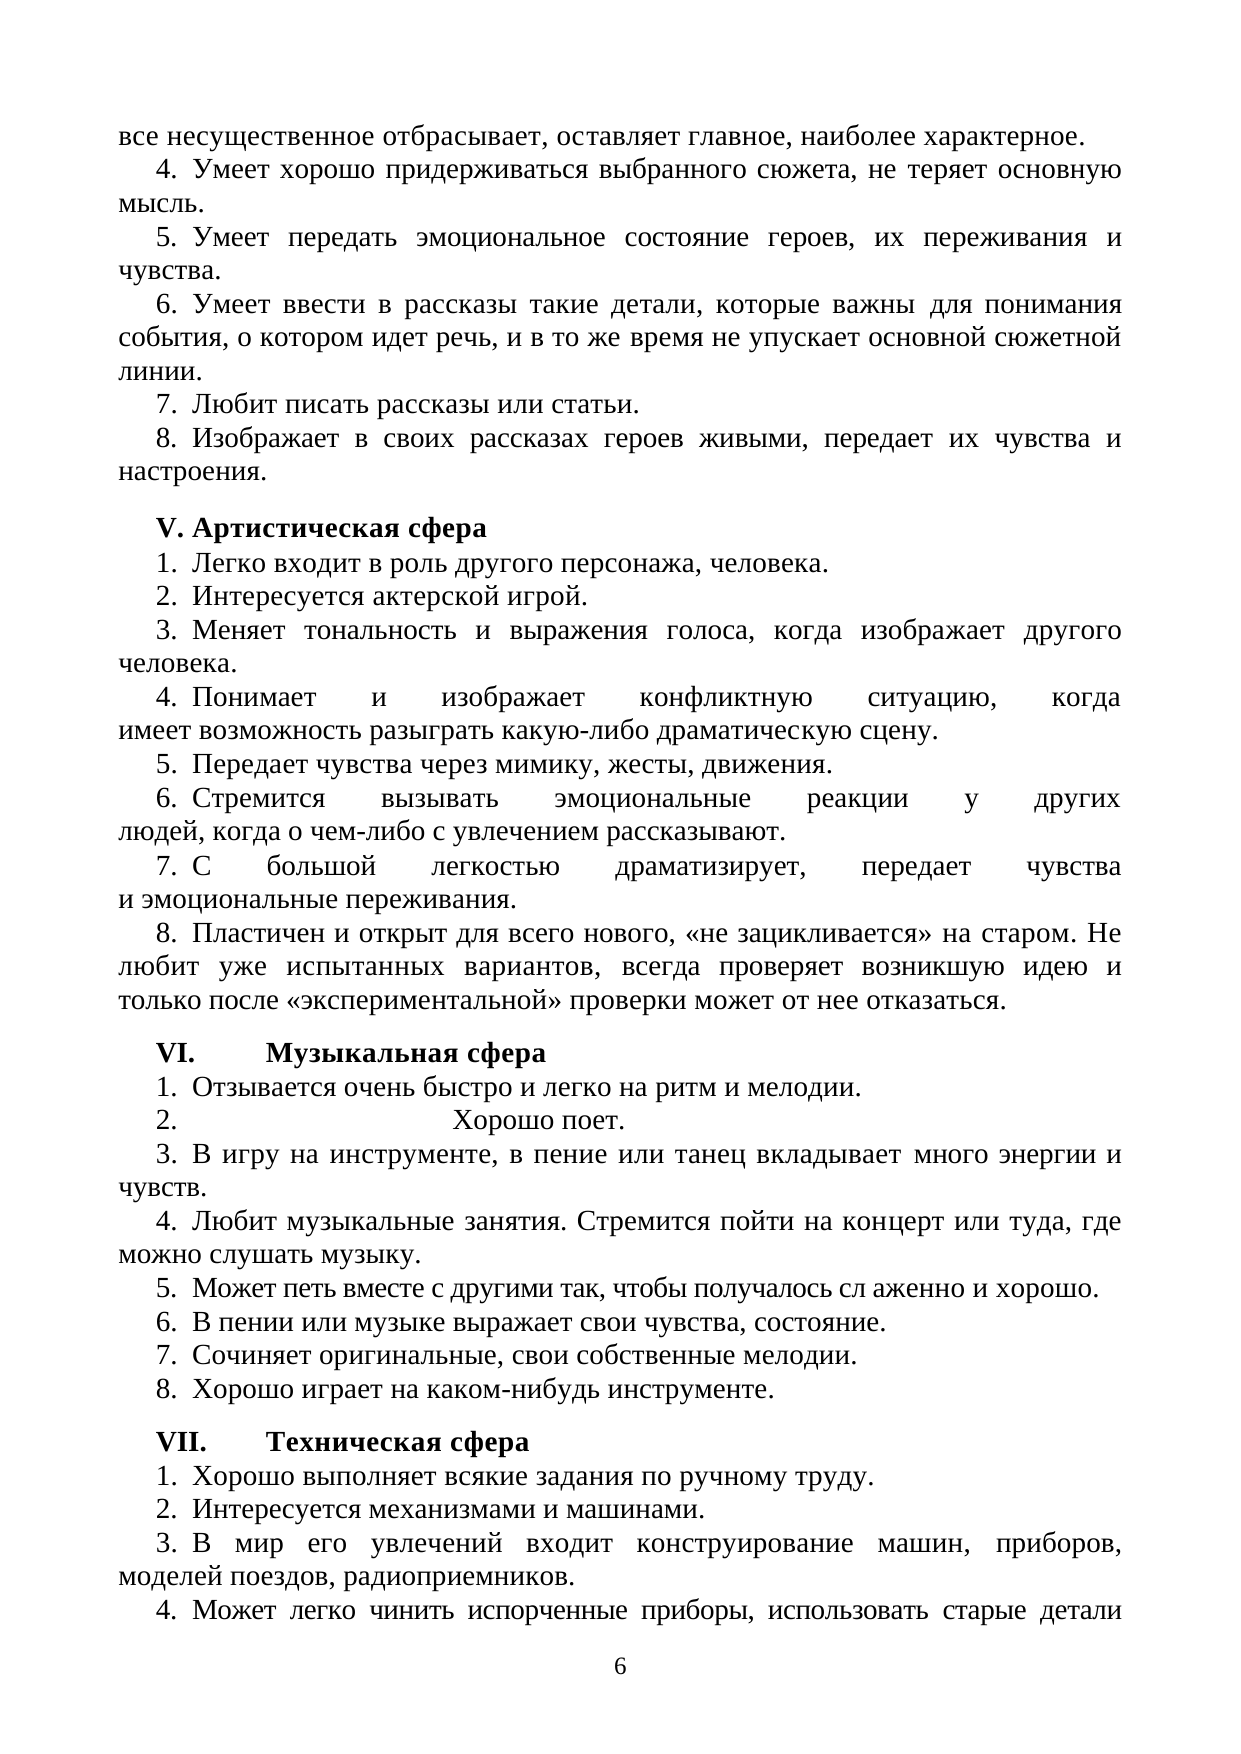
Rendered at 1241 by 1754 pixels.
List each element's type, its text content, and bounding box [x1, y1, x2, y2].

list Хорошо играет на каком-нибудь инструменте. [118, 1371, 1122, 1404]
list Передает чувства через мимику, жесты, движения. [118, 746, 1122, 780]
list Изображает в своих рассказах героев живыми, передает их чувства и настроения. [118, 420, 1122, 487]
list Понимает и изображает конфликтную ситуацию, когда имеет возможность разыграть какую-либо драматическую сцену. [118, 679, 1122, 746]
list Хорошо поет. [118, 1102, 1122, 1136]
list Умеет ввести в рассказы такие детали, которые важны для понимания события, о котором идет речь, и в то же время не упускает основной сюжетной линии. [118, 286, 1122, 386]
list Любит музыкальные занятия. Стремится пойти на концерт или туда, где можно слушать музыку. [118, 1203, 1122, 1270]
list Интересуется механизмами и машинами. [118, 1491, 1122, 1525]
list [118, 118, 1122, 152]
list Хорошо выполняет всякие задания по ручному труду. [118, 1458, 1122, 1491]
list С большой легкостью драматизирует, передает чувства и эмоциональные переживания. [118, 848, 1122, 915]
list В игру на инструменте, в пение или танец вкладывает много энергии и чувств. [118, 1136, 1122, 1203]
text VII. Техническая сфера [118, 1424, 1122, 1458]
list В пении или музыке выражает свои чувства, состояние. [118, 1304, 1122, 1337]
text VI. Музыкальная сфера [118, 1035, 1122, 1069]
text V. Артистическая сфера [118, 511, 1122, 544]
list Умеет хорошо придерживаться выбранного сюжета, не теряет основную мысль. [118, 152, 1122, 219]
list Может петь вместе с другими так, чтобы получалось сл аженно и хорошо. [118, 1270, 1122, 1304]
list Пластичен и открыт для всего нового, «не зацикливается» на старом. Не любит уже испытанных вариантов, всегда проверяет возникшую идею и только после «экспериментальной» проверки может от нее отказаться. [118, 915, 1122, 1015]
list В мир его увлечений входит конструирование машин, приборов, моделей поездов, радиоприемников. [118, 1525, 1122, 1592]
list Умеет передать эмоциональное состояние героев, их переживания и чувства. [118, 219, 1122, 286]
list Стремится вызывать эмоциональные реакции у других людей, когда о чем-либо с увлечением рассказывают. [118, 780, 1122, 847]
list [118, 1592, 1122, 1626]
list Интересуется актерской игрой. [118, 578, 1122, 612]
list Легко входит в роль другого персонажа, человека. [118, 545, 1122, 578]
list Меняет тональность и выражения голоса, когда изображает другого человека. [118, 612, 1122, 679]
list Сочиняет оригинальные, свои собственные мелодии. [118, 1337, 1122, 1371]
list Отзывается очень быстро и легко на ритм и мелодии. [118, 1069, 1122, 1102]
list Любит писать рассказы или статьи. [118, 386, 1122, 420]
